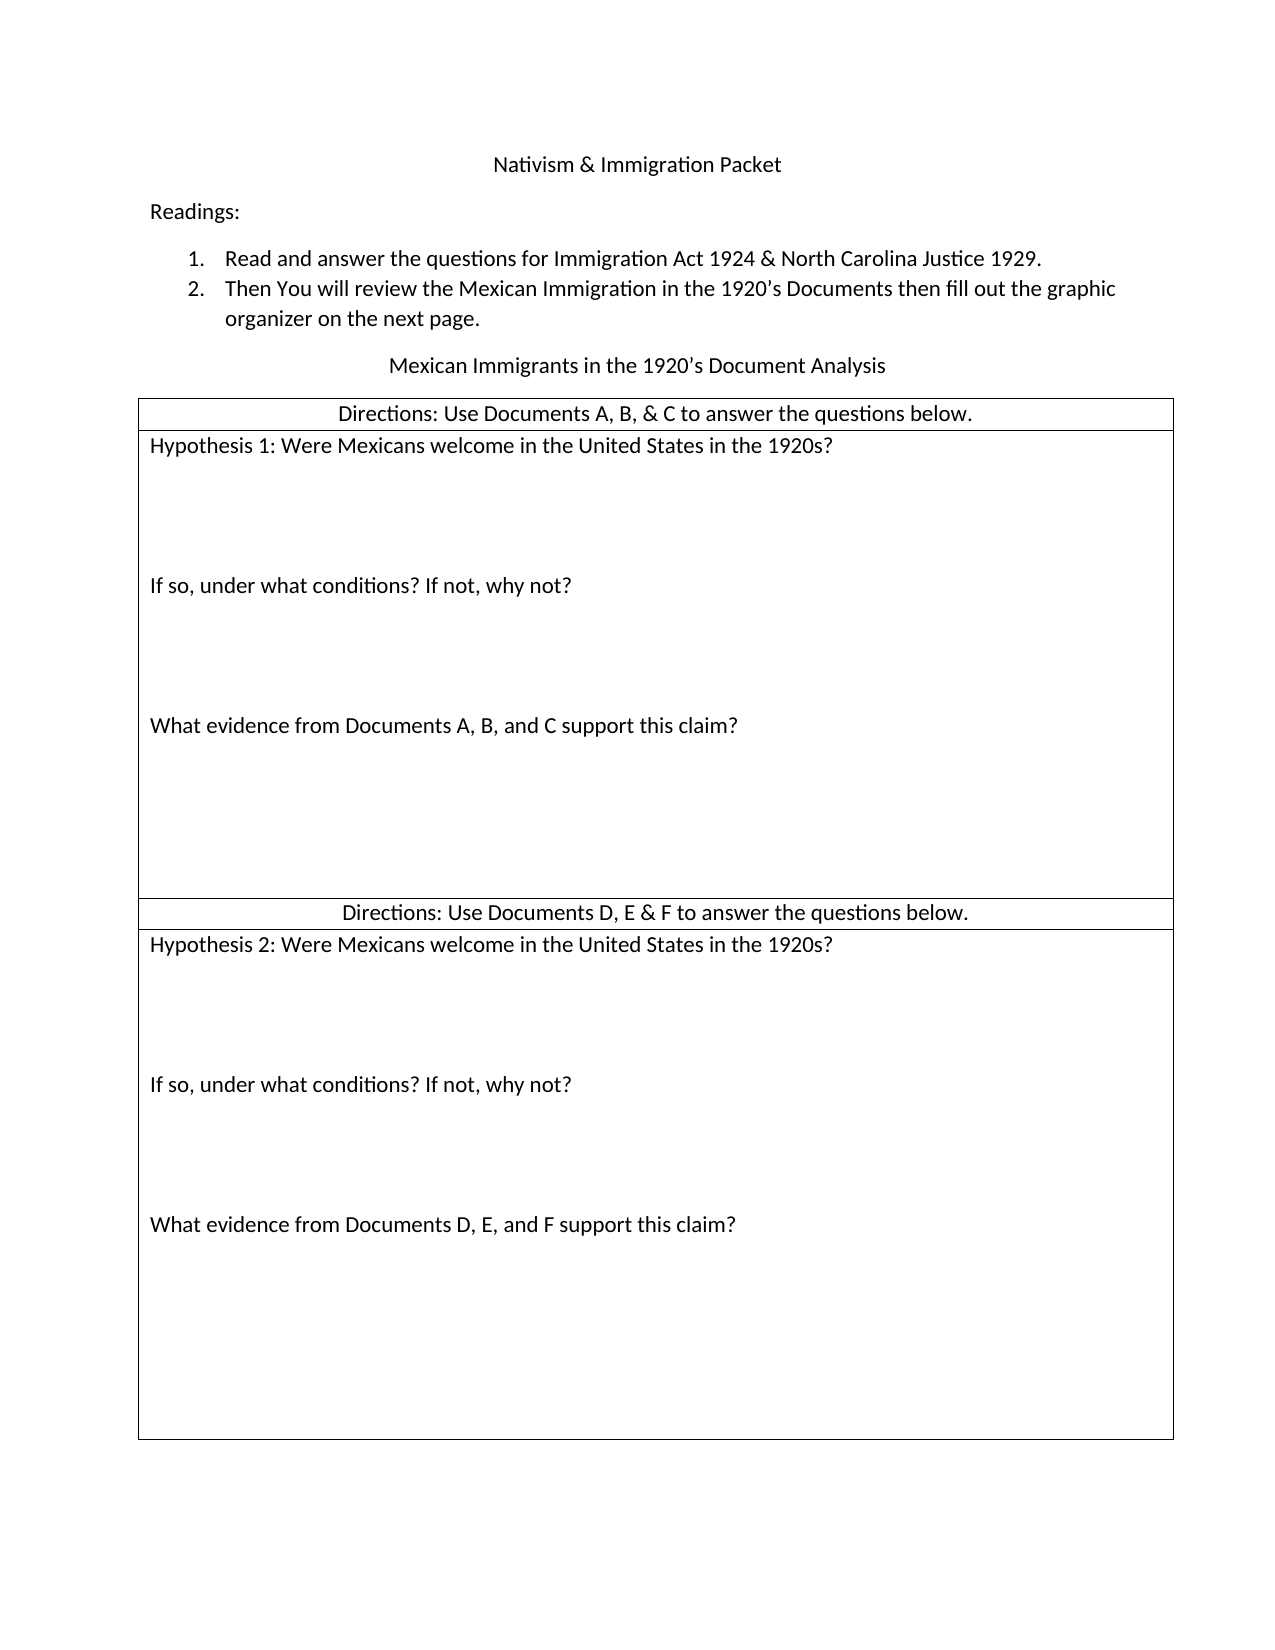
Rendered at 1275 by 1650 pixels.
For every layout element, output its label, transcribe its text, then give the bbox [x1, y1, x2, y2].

table_cell Directions: Use Documents D, E & F to answer the questions below. [139, 899, 1173, 929]
list Then You will review the Mexican Immigration in the 1920’s Documents then fill out the graphic organizer on the next page. [187, 274, 1125, 332]
text Nativism & Immigration Packet [150, 150, 1125, 178]
table_header Directions: Use Documents A, B, & C to answer the questions below. [139, 399, 1173, 430]
text Mexican Immigrants in the 1920’s Document Analysis [150, 351, 1125, 379]
table_cell Hypothesis 2: Were Mexicans welcome in the United States in the 1920s? If so, under what conditions? If not, why not? What evidence from Documents D, E, and F support this claim? [139, 930, 1173, 1439]
table_cell Hypothesis 1: Were Mexicans welcome in the United States in the 1920s? If so, under what conditions? If not, why not? What evidence from Documents A, B, and C support this claim? [139, 431, 1173, 897]
text Readings: [150, 197, 1125, 225]
list Read and answer the questions for Immigration Act 1924 & North Carolina Justice 1929. [187, 244, 1125, 272]
